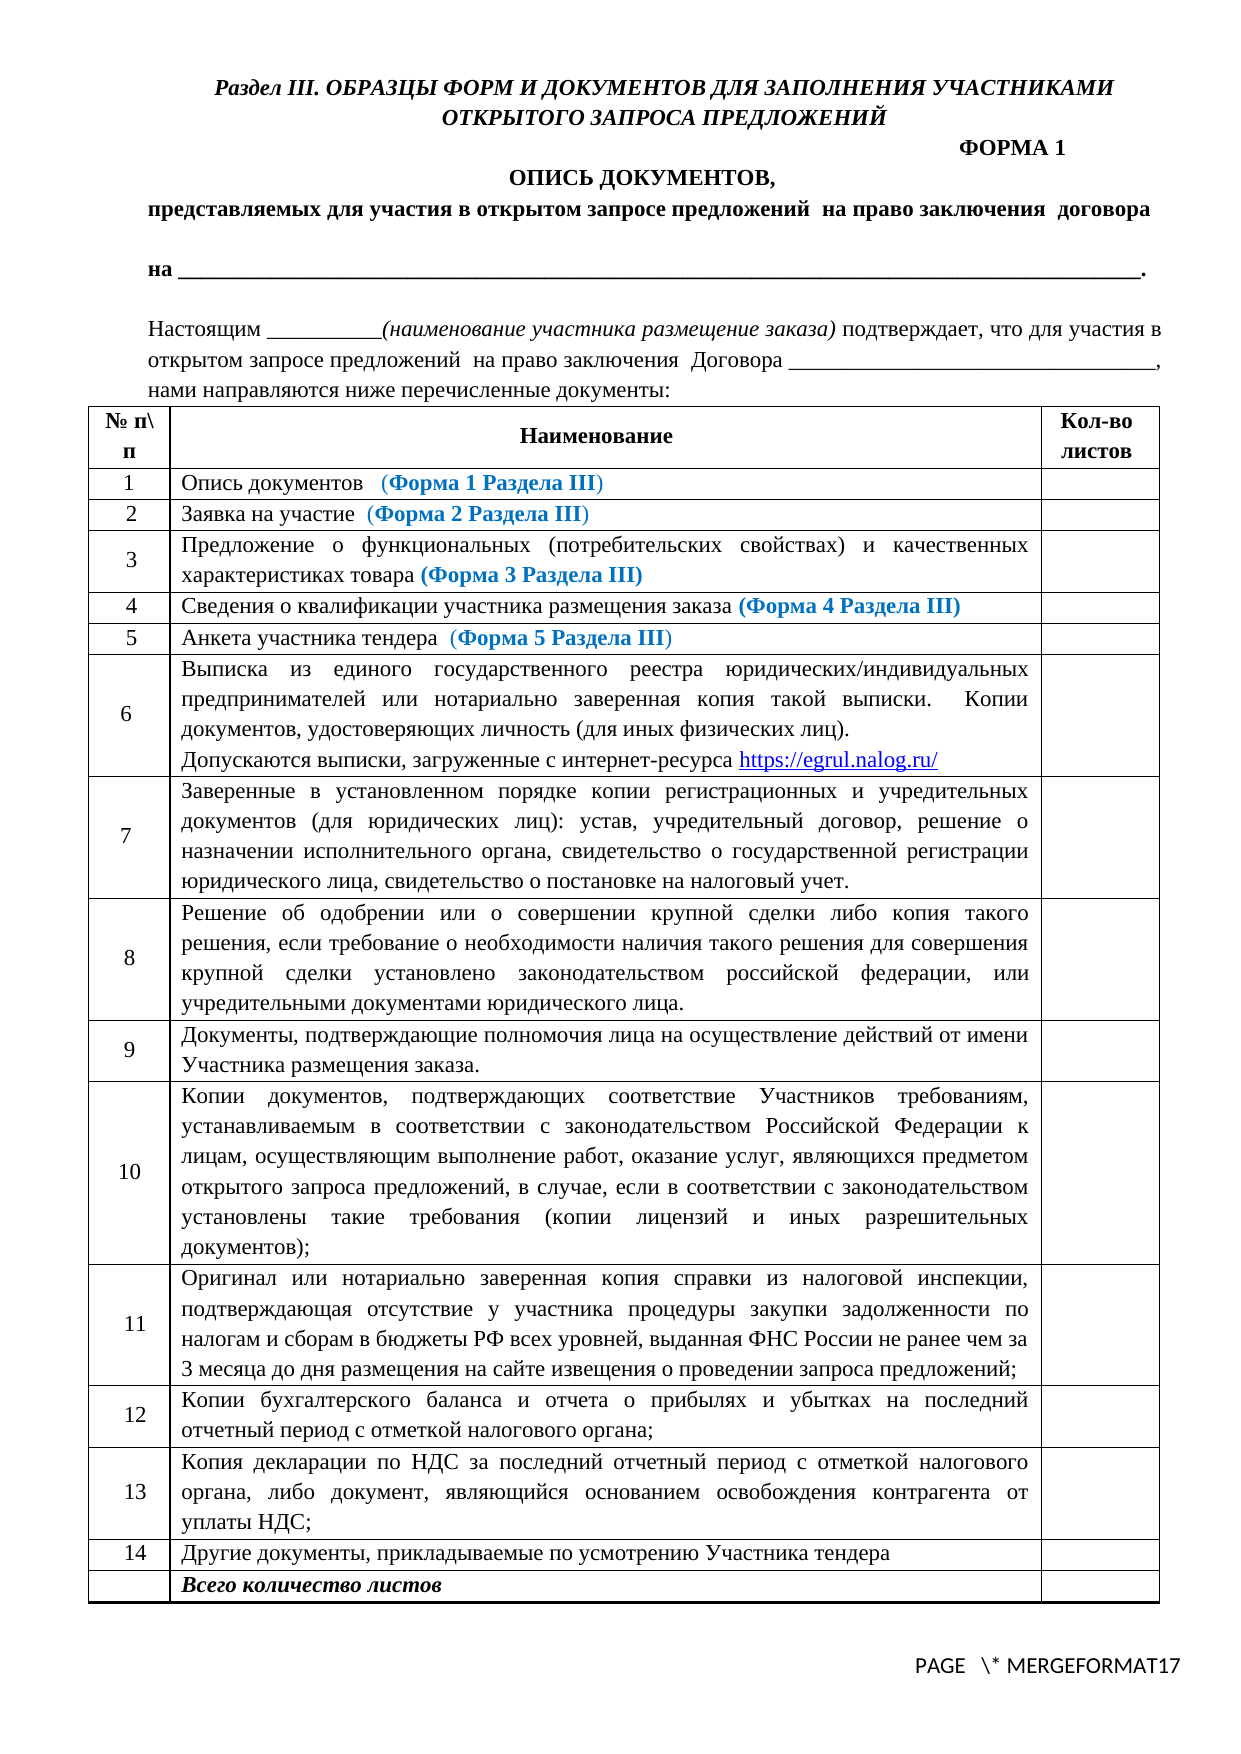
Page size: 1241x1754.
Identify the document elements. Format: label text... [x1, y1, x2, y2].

text Раздел III. ОБРАЗЦЫ ФОРМ И ДОКУМЕНТОВ ДЛЯ ЗАПОЛНЕНИЯ УЧАСТНИКАМИ ОТКРЫТОГО ЗАПРОСА ПРЕДЛОЖЕНИЙ [148, 74, 1181, 130]
table_header № п\п [89, 407, 169, 468]
table_cell [1042, 1265, 1159, 1385]
table_cell Заявка на участие (Форма 2 Раздела III) [171, 500, 1041, 530]
table_cell 10 [89, 1082, 169, 1263]
table_cell [1042, 624, 1159, 654]
table_cell [1042, 655, 1159, 776]
table_header Наименование [171, 407, 1041, 468]
table_cell Другие документы, прикладываемые по усмотрению Участника тендера [171, 1540, 1041, 1570]
table_cell [1042, 777, 1159, 898]
table_cell 13 [89, 1448, 169, 1538]
text ФОРМА 1 [959, 134, 1162, 161]
table_cell [1042, 899, 1159, 1020]
text Настоящим __________(наименование участника размещение заказа) подтверждает, что для участия в открытом запросе предложений на право заключения Договора ________________________________, нами направляются ниже перечисленные документы: [148, 316, 1162, 402]
table_cell [1042, 531, 1159, 592]
table_cell Документы, подтверждающие полномочия лица на осуществление действий от имени Участника размещения заказа. [171, 1021, 1041, 1081]
table_cell Опись документов (Форма 1 Раздела III) [171, 469, 1041, 499]
table_cell [1042, 1386, 1159, 1447]
table_cell Выписка из единого государственного реестра юридических/индивидуальных предпринимателей или нотариально заверенная копия такой выписки. Копии документов, удостоверяющих личность (для иных физических лиц). Допускаются выписки, загруженные с интернет-ресурса https://egrul.nalog.ru/ [171, 655, 1041, 776]
table_cell 8 [89, 899, 169, 1020]
table_cell 3 [89, 531, 169, 592]
table_cell Оригинал или нотариально заверенная копия справки из налоговой инспекции, подтверждающая отсутствие у участника процедуры закупки задолженности по налогам и сборам в бюджеты РФ всех уровней, выданная ФНС России не ранее чем за 3 месяца до дня размещения на сайте извещения о проведении запроса предложений; [171, 1265, 1041, 1385]
table_cell [1042, 469, 1159, 499]
table_cell 5 [89, 624, 169, 654]
table_cell 14 [89, 1540, 169, 1570]
table_cell [1042, 500, 1159, 530]
table_cell Предложение о функциональных (потребительских свойствах) и качественных характеристиках товара (Форма 3 Раздела III) [171, 531, 1041, 592]
table_cell 11 [89, 1265, 169, 1385]
table_cell Решение об одобрении или о совершении крупной сделки либо копия такого решения, если требование о необходимости наличия такого решения для совершения крупной сделки установлено законодательством российской федерации, или учредительными документами юридического лица. [171, 899, 1041, 1020]
table_cell Копии бухгалтерского баланса и отчета о прибылях и убытках на последний отчетный период с отметкой налогового органа; [171, 1386, 1041, 1447]
table_cell 4 [89, 593, 169, 623]
text ОПИСЬ ДОКУМЕНТОВ, [148, 164, 1162, 191]
table_cell 12 [89, 1386, 169, 1447]
table_cell [1042, 1082, 1159, 1263]
table_cell [1042, 1540, 1159, 1570]
text представляемых для участия в открытом запросе предложений на право заключения договора на ____________________________________________________________________________________. [148, 195, 1152, 281]
table_cell Копии документов, подтверждающих соответствие Участников требованиям, устанавливаемым в соответствии с законодательством Российской Федерации к лицам, осуществляющим выполнение работ, оказание услуг, являющихся предметом открытого запроса предложений, в случае, если в соответствии с законодательством установлены такие требования (копии лицензий и иных разрешительных документов); [171, 1082, 1041, 1263]
table_cell Копия декларации по НДС за последний отчетный период с отметкой налогового органа, либо документ, являющийся основанием освобождения контрагента от уплаты НДС; [171, 1448, 1041, 1538]
table_header Кол-во листов [1042, 407, 1159, 468]
table_cell [1042, 593, 1159, 623]
table_cell Всего количество листов [171, 1571, 1041, 1601]
table_cell 6 [89, 655, 169, 776]
table_cell Заверенные в установленном порядке копии регистрационных и учредительных документов (для юридических лиц): устав, учредительный договор, решение о назначении исполнительного органа, свидетельство о государственной регистрации юридического лица, свидетельство о постановке на налоговый учет. [171, 777, 1041, 898]
table_cell [1042, 1021, 1159, 1081]
table_cell [1042, 1448, 1159, 1538]
table_cell 1 [89, 469, 169, 499]
table_cell 9 [89, 1021, 169, 1081]
table_cell [89, 1571, 169, 1601]
table_cell Анкета участника тендера (Форма 5 Раздела III) [171, 624, 1041, 654]
table_cell [1042, 1571, 1159, 1601]
table_cell Сведения о квалификации участника размещения заказа (Форма 4 Раздела III) [171, 593, 1041, 623]
table_cell 2 [89, 500, 169, 530]
table_cell 7 [89, 777, 169, 898]
